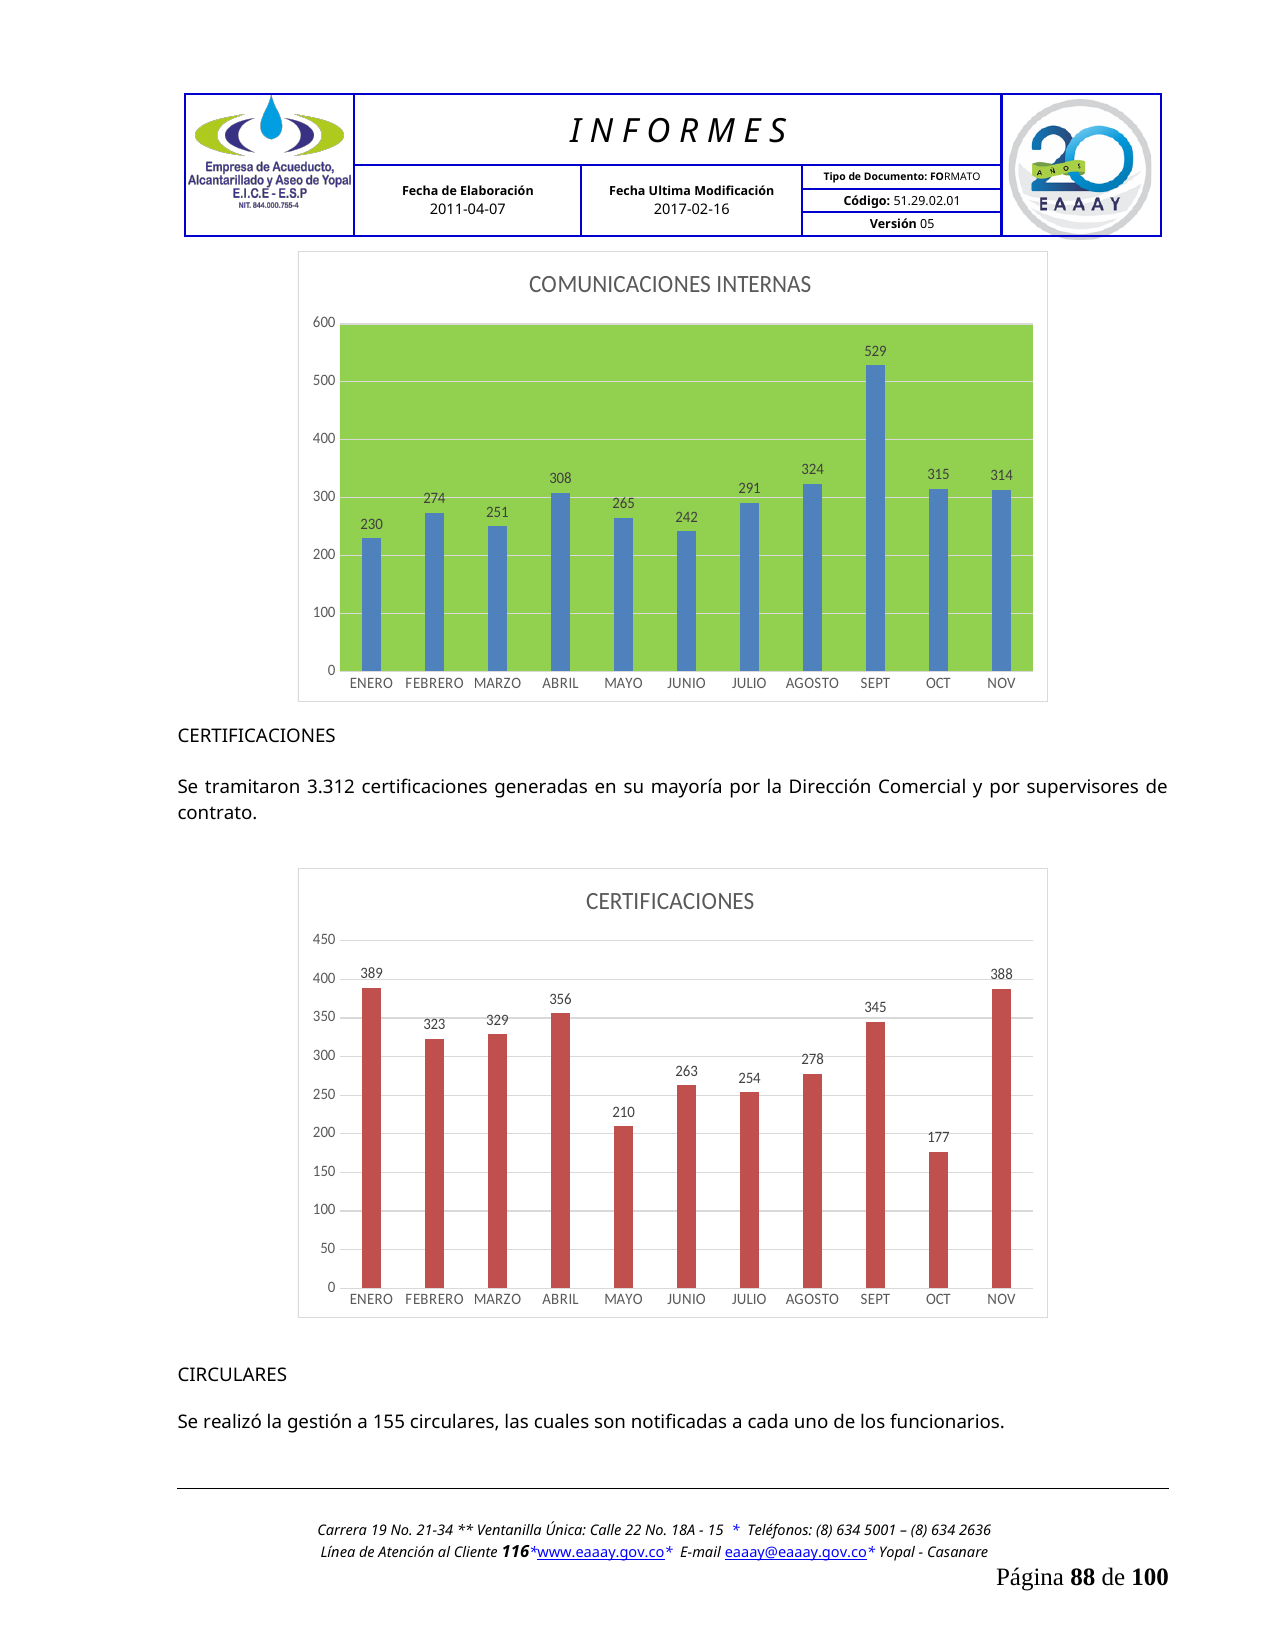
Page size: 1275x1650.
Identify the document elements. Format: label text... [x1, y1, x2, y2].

text CIRCULARES [177, 1361, 1169, 1387]
text Se tramitaron 3.312 certificaciones generadas en su mayoría por la Dirección Comercial y por supervisores de contrato. [177, 774, 1169, 825]
text CERTIFICACIONES [177, 723, 1169, 748]
picture [1008, 99, 1152, 235]
picture [188, 95, 351, 208]
text Se realizó la gestión a 155 circulares, las cuales son notificadas a cada uno de los funcionarios. [177, 1408, 1169, 1434]
